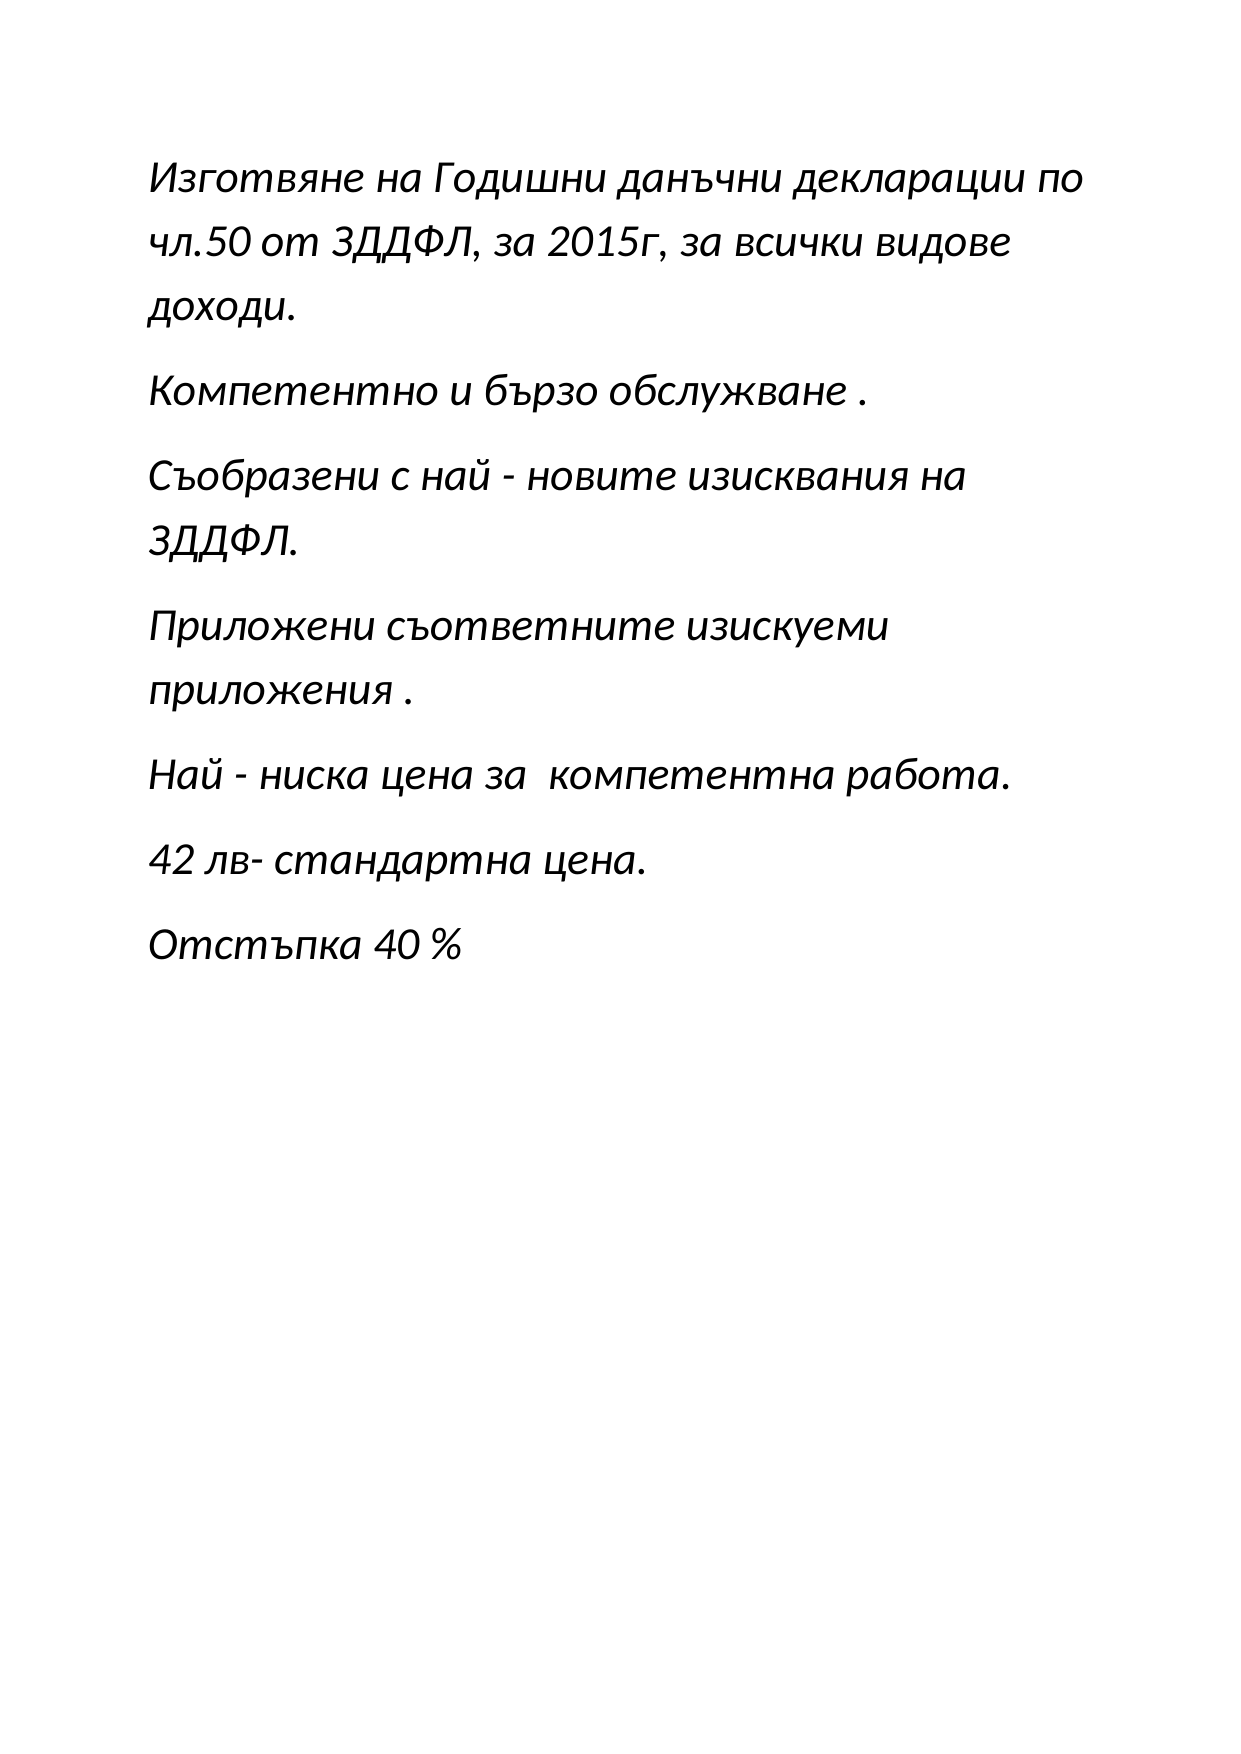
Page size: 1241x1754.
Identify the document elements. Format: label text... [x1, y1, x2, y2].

text Изготвяне на Годишни данъчни декларации по чл.50 от ЗДДФЛ, за 2015г, за всички видове доходи. [148, 148, 1093, 332]
text Отстъпка 40 % [148, 915, 1093, 971]
text Най - ниска цена за компетентна работа. [148, 745, 1093, 801]
text Съобразени с най - новите изисквания на ЗДДФЛ. [148, 446, 1093, 567]
text Приложени съответните изискуеми приложения . [148, 596, 1093, 716]
text 42 лв- стандартна цена. [148, 830, 1093, 886]
text Компетентно и бързо обслужване . [148, 361, 1093, 417]
